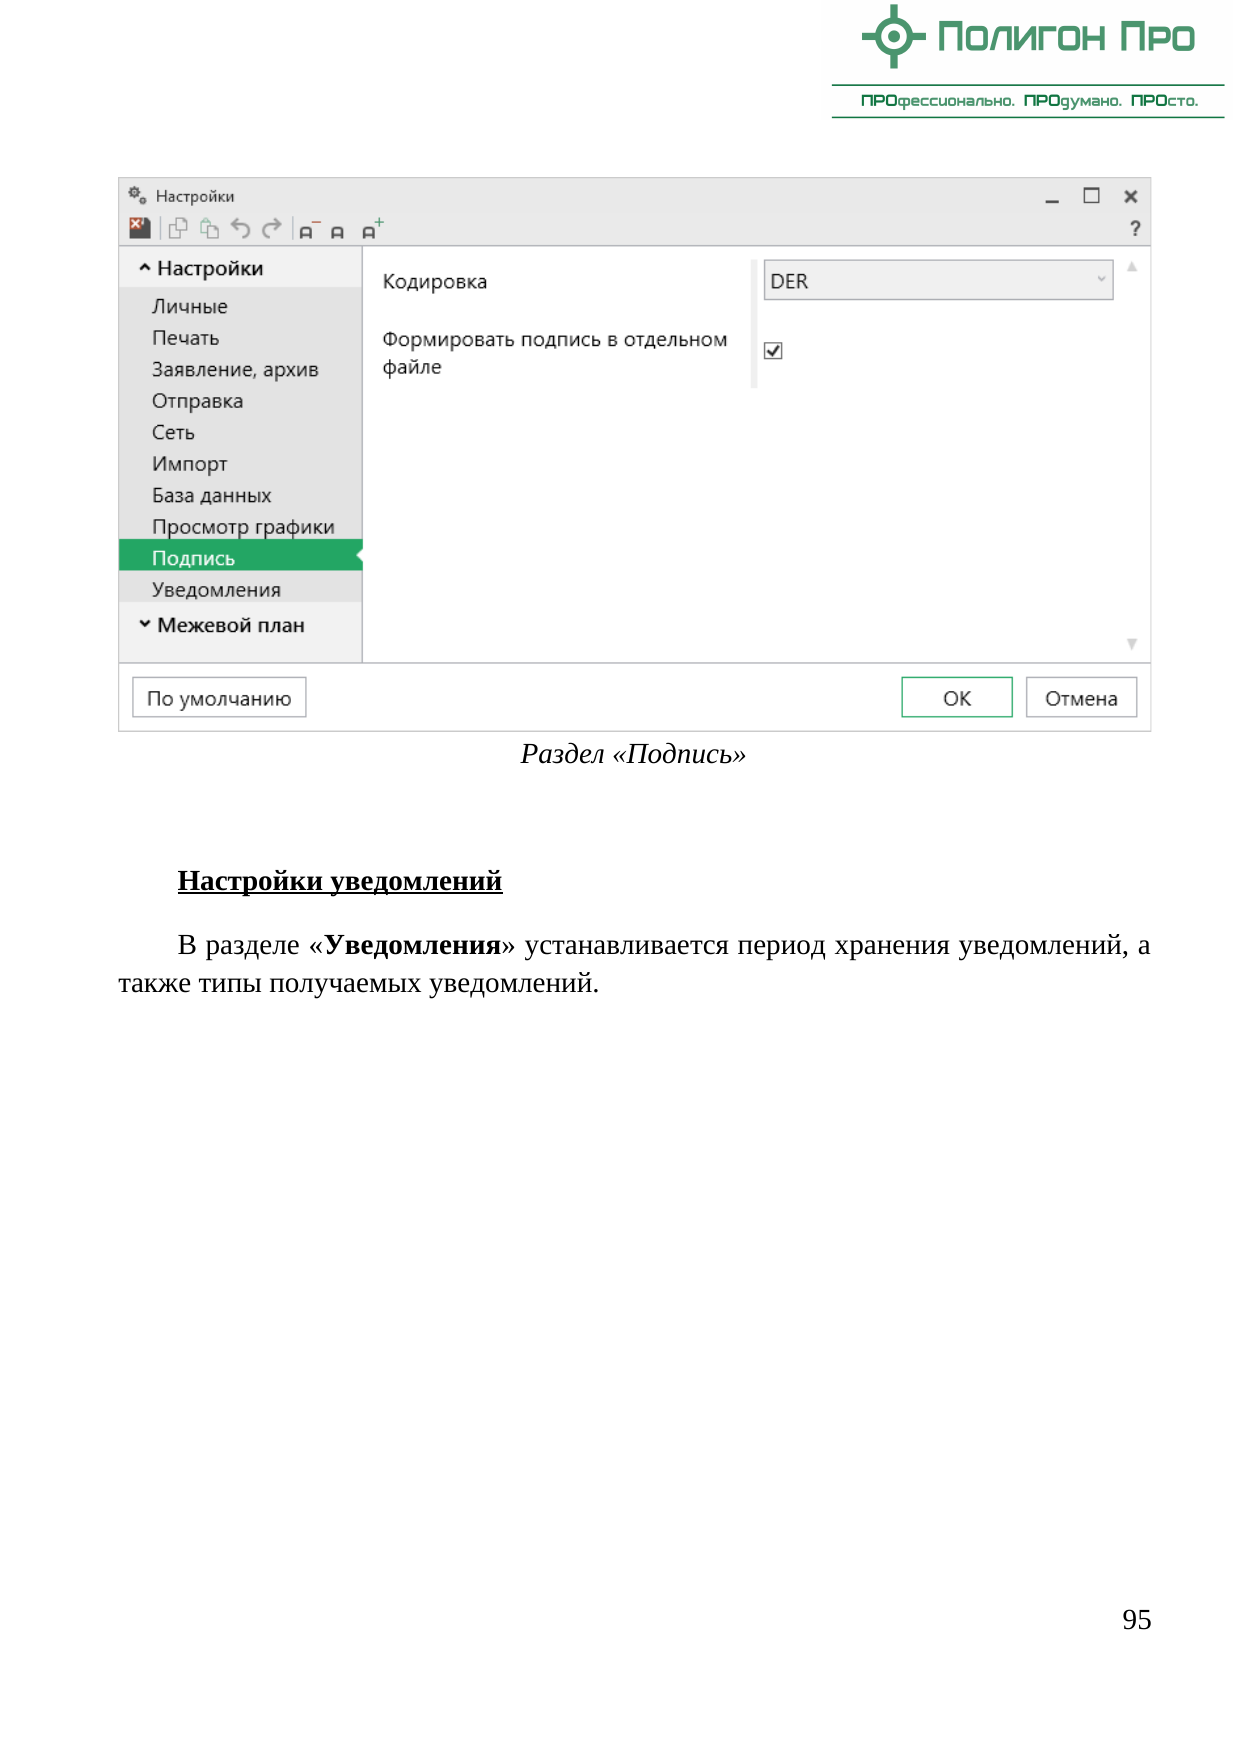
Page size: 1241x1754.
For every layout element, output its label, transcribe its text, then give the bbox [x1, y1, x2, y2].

text Настройки уведомлений [118, 863, 1152, 897]
text Раздел «Подпись» [118, 732, 1152, 770]
picture [118, 177, 1152, 732]
picture [820, 0, 1234, 120]
text В разделе «Уведомления» устанавливается период хранения уведомлений, а также типы получаемых уведомлений. [118, 927, 1152, 999]
